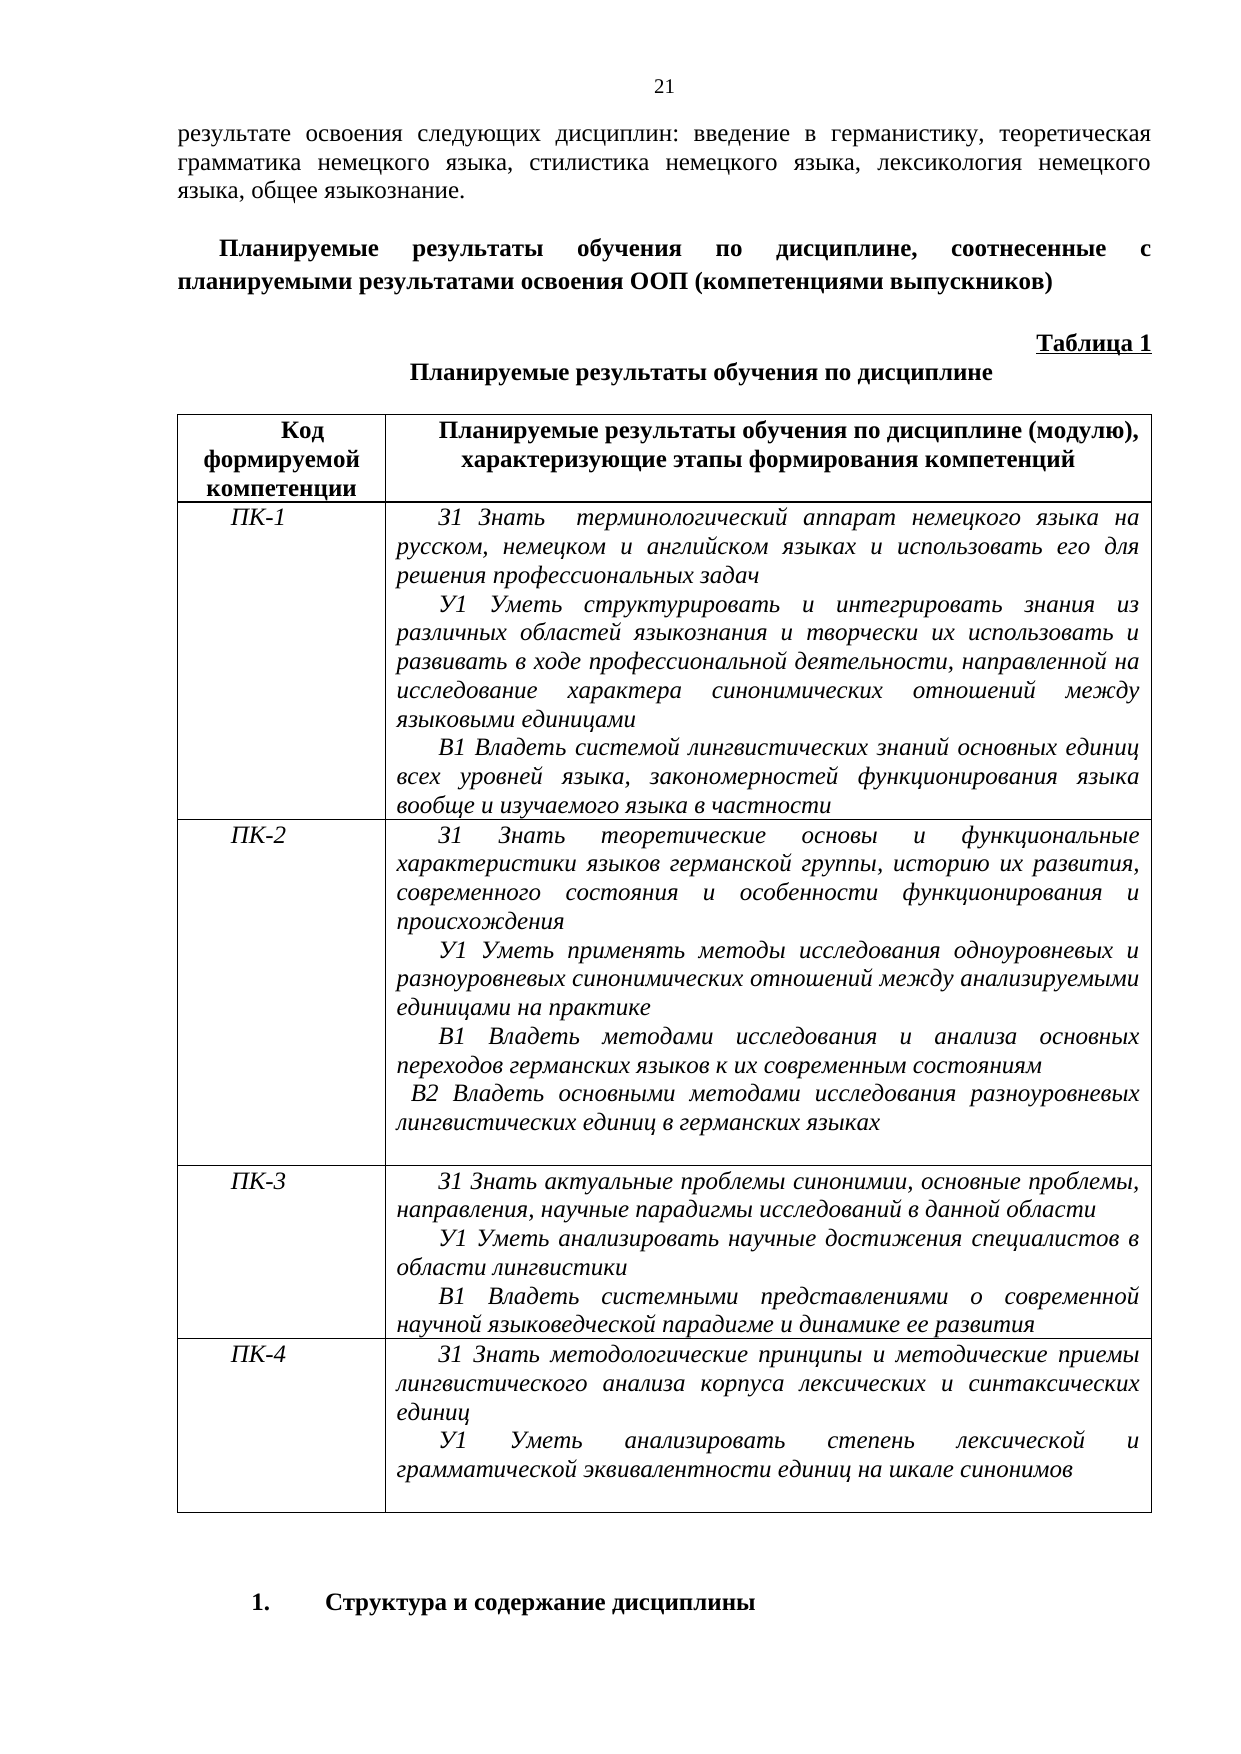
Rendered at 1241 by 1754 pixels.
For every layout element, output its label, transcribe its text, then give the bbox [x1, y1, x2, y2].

table_cell З1 Знать актуальные проблемы синонимии, основные проблемы, направления, научные парадигмы исследований в данной области У1 Уметь анализировать научные достижения специалистов в области лингвистики В1 Владеть системными представлениями о современной научной языковедческой парадигме и динамике ее развития [386, 1166, 1151, 1338]
text Планируемые результаты обучения по дисциплине, соотнесенные с планируемыми результатами освоения ООП (компетенциями выпускников) [177, 233, 1152, 295]
table_cell З1 Знать терминологический аппарат немецкого языка на русском, немецком и английском языках и использовать его для решения профессиональных задач У1 Уметь структурировать и интегрировать знания из различных областей языкознания и творчески их использовать и развивать в ходе профессиональной деятельности, направленной на исследование характера синонимических отношений между языковыми единицами В1 Владеть системой лингвистических знаний основных единиц всех уровней языка, закономерностей функционирования языка вообще и изучаемого языка в частности [386, 503, 1151, 819]
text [177, 118, 1152, 204]
table_cell ПК-1 [178, 503, 385, 819]
table_header Планируемые результаты обучения по дисциплине (модулю), характеризующие этапы формирования компетенций [386, 415, 1151, 501]
table_cell ПК-2 [178, 820, 385, 1165]
list Структура и содержание дисциплины [177, 1587, 1152, 1616]
table_cell З1 Знать методологические принципы и методические приемы лингвистического анализа корпуса лексических и синтаксических единиц У1 Уметь анализировать степень лексической и грамматической эквивалентности единиц на шкале синонимов [386, 1339, 1151, 1512]
text Таблица 1 [177, 328, 1152, 357]
text Планируемые результаты обучения по дисциплине [177, 357, 1152, 385]
table_cell ПК-4 [178, 1339, 385, 1512]
table_cell З1 Знать теоретические основы и функциональные характеристики языков германской группы, историю их развития, современного состояния и особенности функционирования и происхождения У1 Уметь применять методы исследования одноуровневых и разноуровневых синонимических отношений между анализируемыми единицами на практике В1 Владеть методами исследования и анализа основных переходов германских языков к их современным состояниям В2 Владеть основными методами исследования разноуровневых лингвистических единиц в германских языках [386, 820, 1151, 1165]
table_cell ПК-3 [178, 1166, 385, 1338]
table_header Код формируемой компетенции [178, 415, 385, 501]
